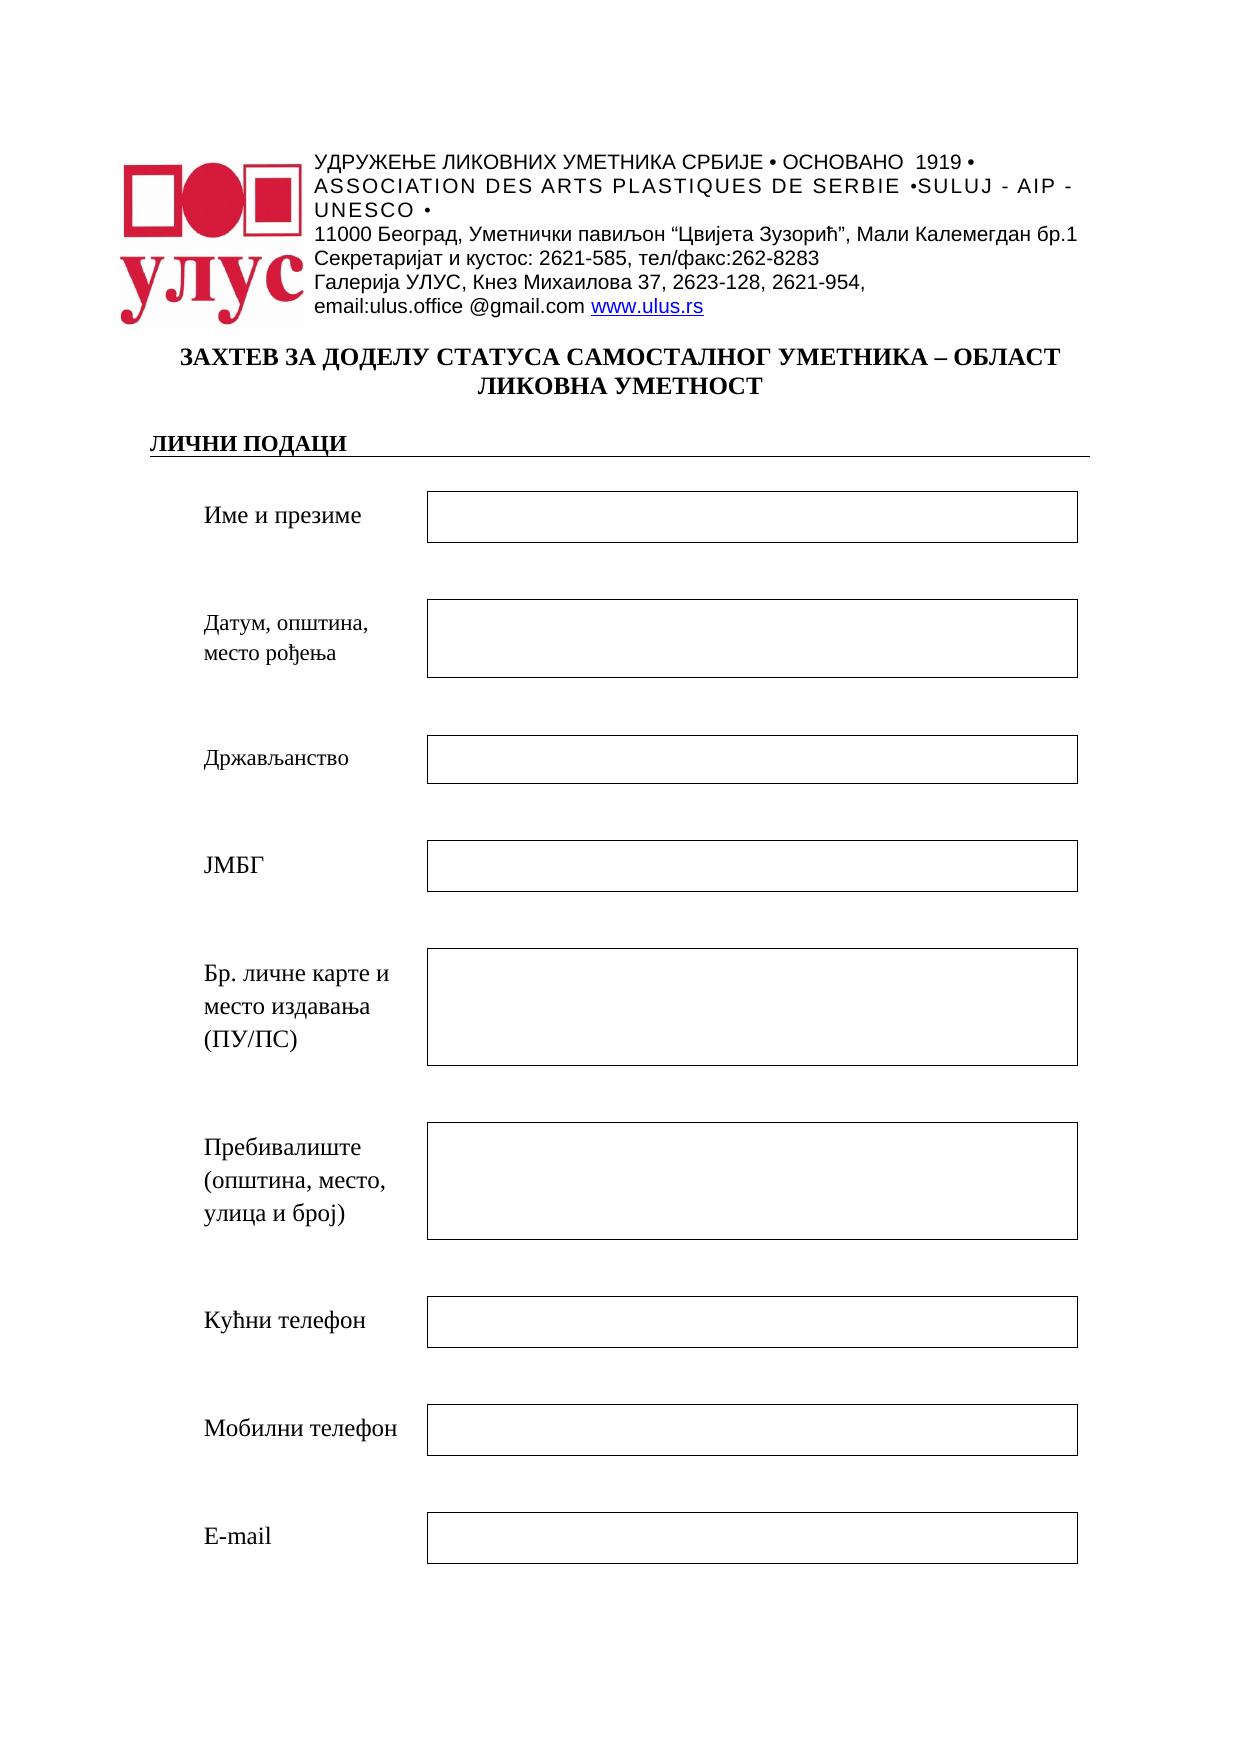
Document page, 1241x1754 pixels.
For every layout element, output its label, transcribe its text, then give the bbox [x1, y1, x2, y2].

text ЗАХТЕВ ЗА ДОДЕЛУ СТАТУСА САМОСТАЛНОГ УМЕТНИКА – ОБЛАСТ ЛИКОВНА УМЕТНОСТ [150, 342, 1090, 399]
table_header Име и презиме [195, 491, 427, 542]
table_header Држављанство [195, 735, 427, 783]
table_header Датум, општина, место рођења [195, 599, 427, 677]
table_header [428, 949, 1077, 1065]
table_header [428, 1123, 1077, 1239]
text email:ulus.office @gmail.com www.ulus.rs [305, 294, 1090, 318]
text Секретаријат и кустос: 2621-585, тел/факс:262-8283 Галерија УЛУС, Кнез Михаилова 37, 2623-128, 2621-954, [305, 246, 1090, 294]
table_header [428, 1405, 1077, 1454]
table_header Кућни телефон [195, 1296, 427, 1347]
table_header E-mail [195, 1512, 427, 1562]
table_header [428, 736, 1077, 783]
table_header [428, 841, 1077, 891]
table_header Мобилни телефон [195, 1404, 427, 1454]
table_header Пребивалиште (општина, место, улица и број) [195, 1122, 427, 1239]
table_header [428, 1297, 1077, 1347]
table_header Бр. личне карте и место издавања (ПУ/ПС) [195, 948, 427, 1065]
table_header [428, 600, 1077, 677]
table_header [428, 1513, 1077, 1562]
text УДРУЖЕЊЕ ЛИКОВНИХ УМЕТНИКА СРБИЈЕ • ОСНОВАНО 1919 • ASSOCIATION DES ARTS PLASTIQUES DE SERBIE •SULUJ - AIP - UNESCO • 11000 Београд, Уметнички павиљон “Цвијета Зузорић”, Мали Калемегдан бр.1 [150, 150, 1090, 246]
picture [117, 159, 305, 329]
table_header ЈМБГ [195, 840, 427, 891]
subtitle ЛИЧНИ ПОДАЦИ [150, 430, 1090, 456]
table_header [428, 492, 1077, 542]
